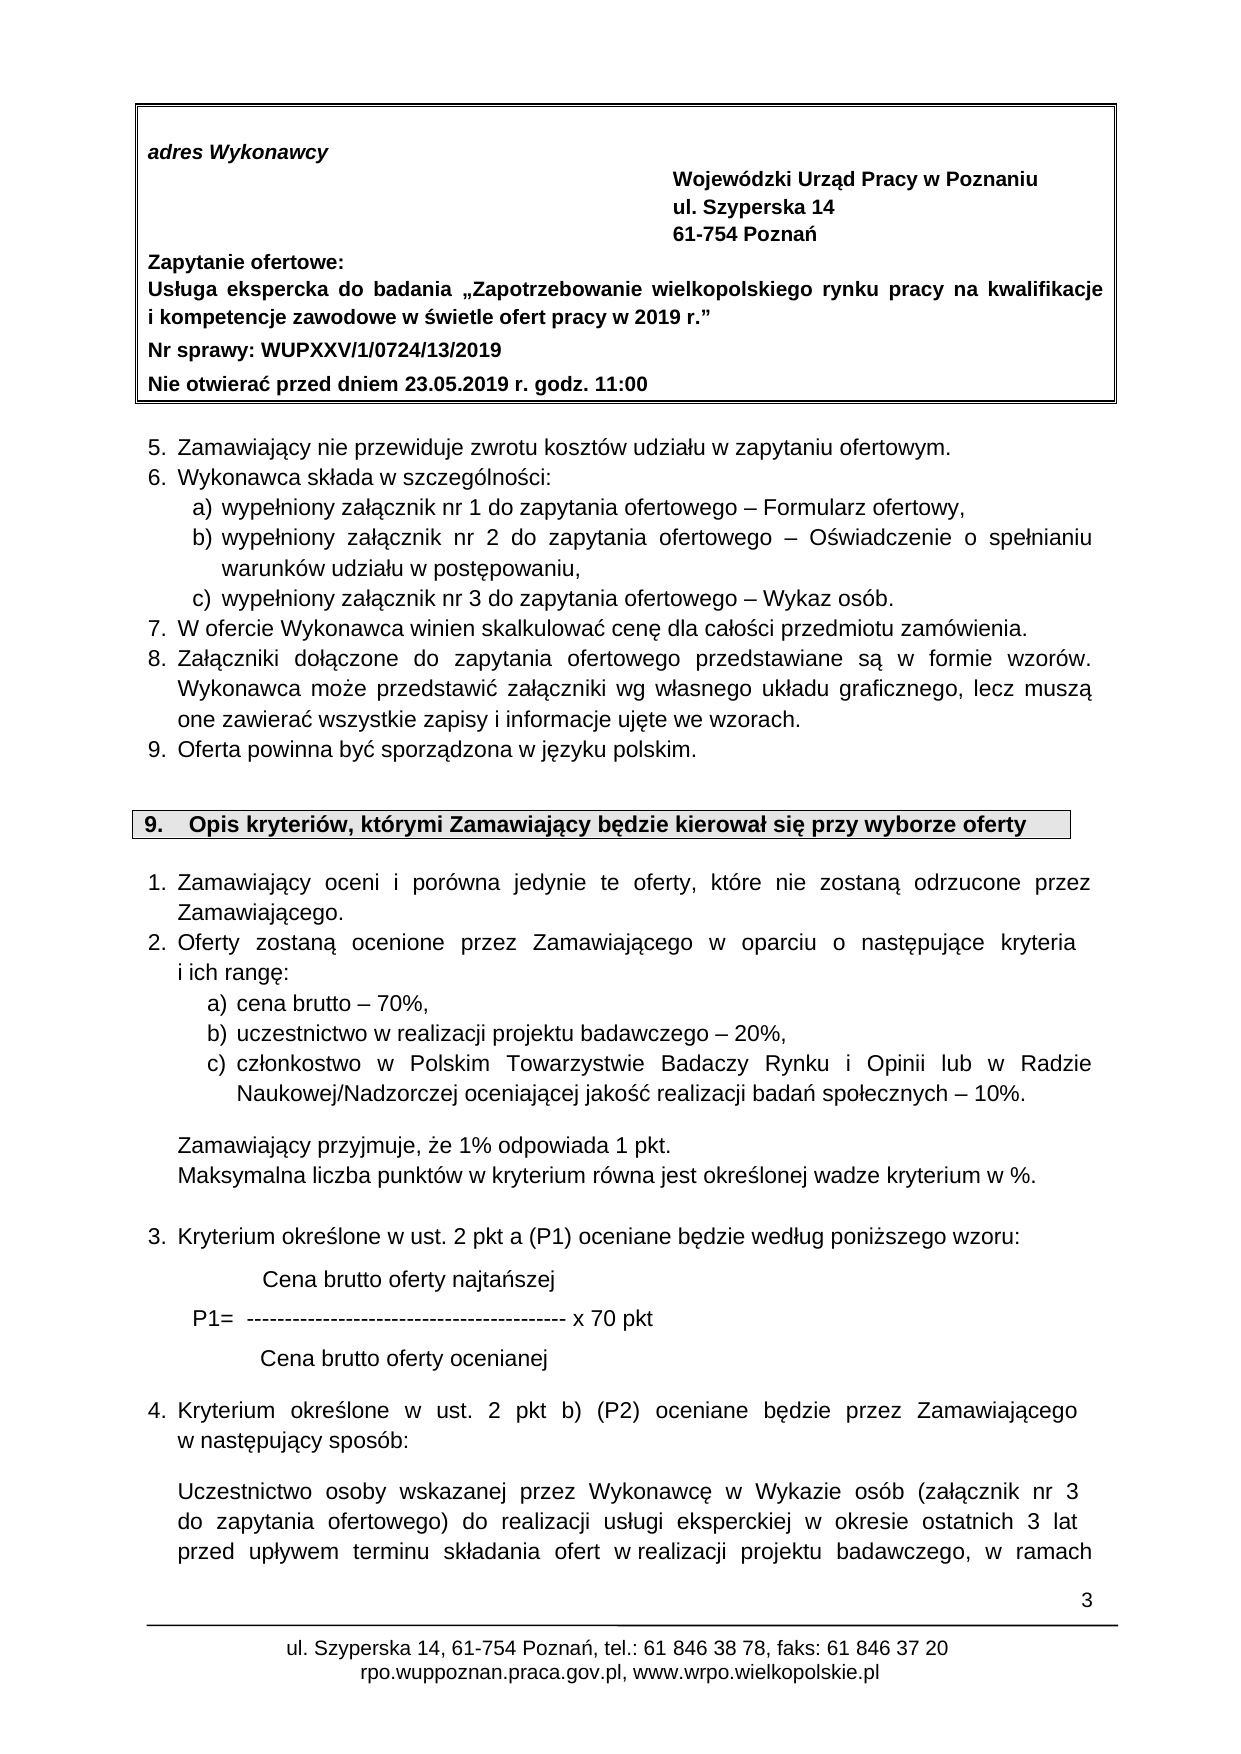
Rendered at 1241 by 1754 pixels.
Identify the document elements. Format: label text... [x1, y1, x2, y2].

list wypełniony załącznik nr 3 do zapytania ofertowego – Wykaz osób. [192, 585, 1092, 611]
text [177, 1478, 1092, 1564]
list W ofercie Wykonawca winien skalkulować cenę dla całości przedmiotu zamówienia. [148, 615, 1092, 641]
list cena brutto – 70%, [207, 989, 1092, 1016]
list Oferta powinna być sporządzona w języku polskim. [148, 736, 1092, 762]
text P1= ------------------------------------------ x 70 pkt [148, 1305, 1092, 1331]
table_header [138, 107, 1114, 400]
list wypełniony załącznik nr 1 do zapytania ofertowego – Formularz ofertowy, [192, 494, 1092, 521]
table_header Opis kryteriów, którymi Zamawiający będzie kierował się przy wyborze oferty [133, 811, 1070, 837]
text Maksymalna liczba punktów w kryterium równa jest określonej wadze kryterium w %. [177, 1162, 1092, 1189]
text Cena brutto oferty ocenianej [148, 1344, 1092, 1371]
list Załączniki dołączone do zapytania ofertowego przedstawiane są w formie wzorów. Wykonawca może przedstawić załączniki wg własnego układu graficznego, lecz muszą one zawierać wszystkie zapisy i informacje ujęte we wzorach. [148, 645, 1092, 732]
list Oferty zostaną ocenione przez Zamawiającego w oparciu o następujące kryteria i ich rangę: [148, 929, 1092, 986]
list Zamawiający oceni i porówna jedynie te oferty, które nie zostaną odrzucone przez Zamawiającego. [148, 869, 1092, 925]
list Kryterium określone w ust. 2 pkt a (P1) oceniane będzie według poniższego wzoru: [148, 1223, 1092, 1249]
list Wykonawca składa w szczególności: [148, 464, 1092, 490]
text Zamawiający przyjmuje, że 1% odpowiada 1 pkt. [177, 1132, 1092, 1159]
list Kryterium określone w ust. 2 pkt b) (P2) oceniane będzie przez Zamawiającego w następujący sposób: [148, 1397, 1092, 1453]
text Cena brutto oferty najtańszej [148, 1266, 1092, 1292]
list członkostwo w Polskim Towarzystwie Badaczy Rynku i Opinii lub w Radzie Naukowej/Nadzorczej oceniającej jakość realizacji badań społecznych – 10%. [207, 1050, 1092, 1106]
list uczestnictwo w realizacji projektu badawczego – 20%, [207, 1020, 1092, 1046]
list wypełniony załącznik nr 2 do zapytania ofertowego – Oświadczenie o spełnianiu warunków udziału w postępowaniu, [192, 524, 1092, 581]
list Zamawiający nie przewiduje zwrotu kosztów udziału w zapytaniu ofertowym. [148, 434, 1092, 460]
